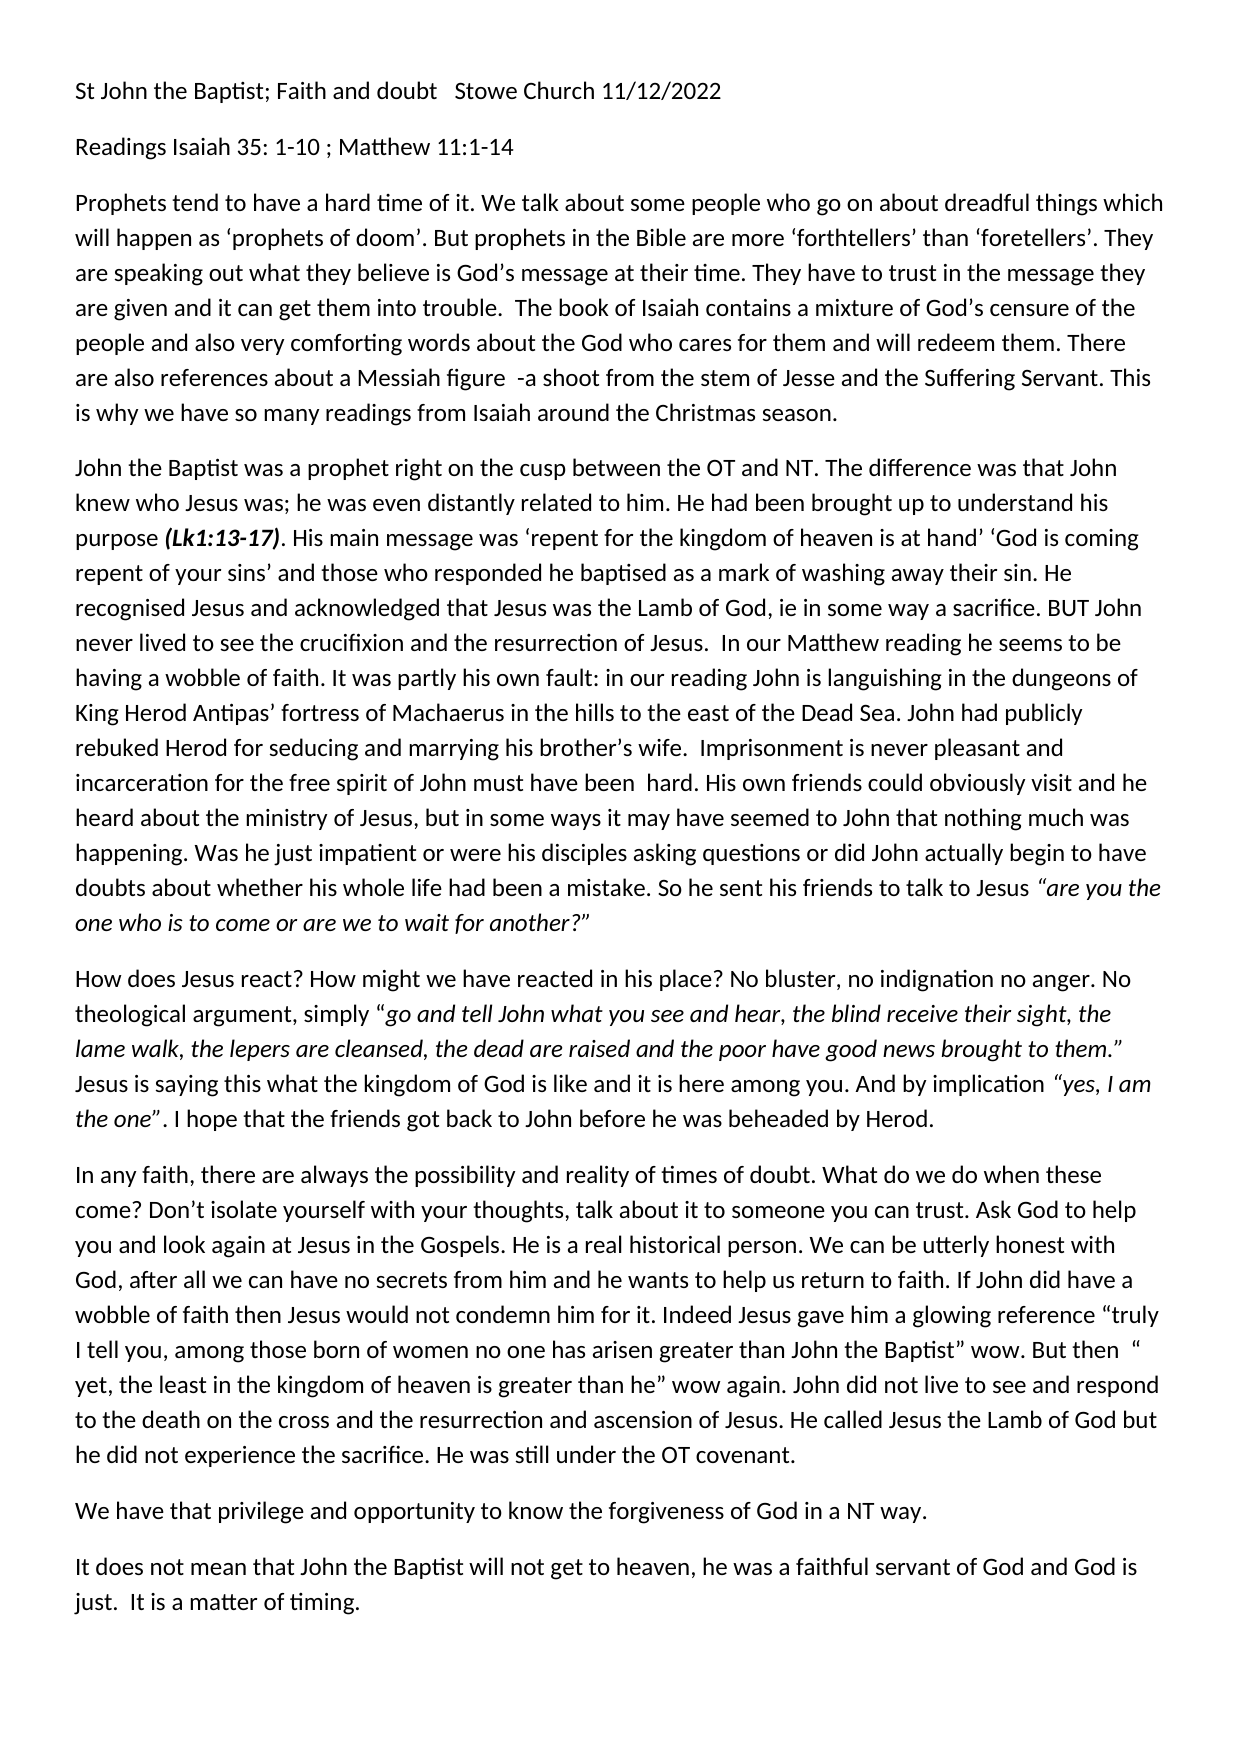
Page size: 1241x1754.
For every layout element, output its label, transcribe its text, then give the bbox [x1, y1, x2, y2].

text We have that privilege and opportunity to know the forgiveness of God in a NT way. [75, 1495, 1165, 1526]
text Prophets tend to have a hard time of it. We talk about some people who go on about dreadful things which will happen as ‘prophets of doom’. But prophets in the Bible are more ‘forthtellers’ than ‘foretellers’. They are speaking out what they believe is God’s message at their time. They have to trust in the message they are given and it can get them into trouble. The book of Isaiah contains a mixture of God’s censure of the people and also very comforting words about the God who cares for them and will redeem them. There are also references about a Messiah figure -a shoot from the stem of Jesse and the Suffering Servant. This is why we have so many readings from Isaiah around the Christmas season. [75, 187, 1165, 427]
text John the Baptist was a prophet right on the cusp between the OT and NT. The difference was that John knew who Jesus was; he was even distantly related to him. He had been brought up to understand his purpose (Lk1:13-17). His main message was ‘repent for the kingdom of heaven is at hand’ ‘God is coming repent of your sins’ and those who responded he baptised as a mark of washing away their sin. He recognised Jesus and acknowledged that Jesus was the Lamb of God, ie in some way a sacrifice. BUT John never lived to see the crucifixion and the resurrection of Jesus. In our Matthew reading he seems to be having a wobble of faith. It was partly his own fault: in our reading John is languishing in the dungeons of King Herod Antipas’ fortress of Machaerus in the hills to the east of the Dead Sea. John had publicly rebuked Herod for seducing and marrying his brother’s wife. Imprisonment is never pleasant and incarceration for the free spirit of John must have been hard. His own friends could obviously visit and he heard about the ministry of Jesus, but in some ways it may have seemed to John that nothing much was happening. Was he just impatient or were his disciples asking questions or did John actually begin to have doubts about whether his whole life had been a mistake. So he sent his friends to talk to Jesus “are you the one who is to come or are we to wait for another?” [75, 452, 1165, 938]
text How does Jesus react? How might we have reacted in his place? No bluster, no indignation no anger. No theological argument, simply “go and tell John what you see and hear, the blind receive their sight, the lame walk, the lepers are cleansed, the dead are raised and the poor have good news brought to them.” Jesus is saying this what the kingdom of God is like and it is here among you. And by implication “yes, I am the one”. I hope that the friends got back to John before he was beheaded by Herod. [75, 963, 1165, 1134]
text It does not mean that John the Baptist will not get to heaven, he was a faithful servant of God and God is just. It is a matter of timing. [75, 1551, 1165, 1616]
text In any faith, there are always the possibility and reality of times of doubt. What do we do when these come? Don’t isolate yourself with your thoughts, talk about it to someone you can trust. Ask God to help you and look again at Jesus in the Gospels. He is a real historical person. We can be utterly honest with God, after all we can have no secrets from him and he wants to help us return to faith. If John did have a wobble of faith then Jesus would not condemn him for it. Indeed Jesus gave him a glowing reference “truly I tell you, among those born of women no one has arisen greater than John the Baptist” wow. But then “ yet, the least in the kingdom of heaven is greater than he” wow again. John did not live to see and respond to the death on the cross and the resurrection and ascension of Jesus. He called Jesus the Lamb of God but he did not experience the sacrifice. He was still under the OT covenant. [75, 1159, 1165, 1470]
text St John the Baptist; Faith and doubt Stowe Church 11/12/2022 [75, 75, 1165, 106]
text Readings Isaiah 35: 1-10 ; Matthew 11:1-14 [75, 131, 1165, 161]
